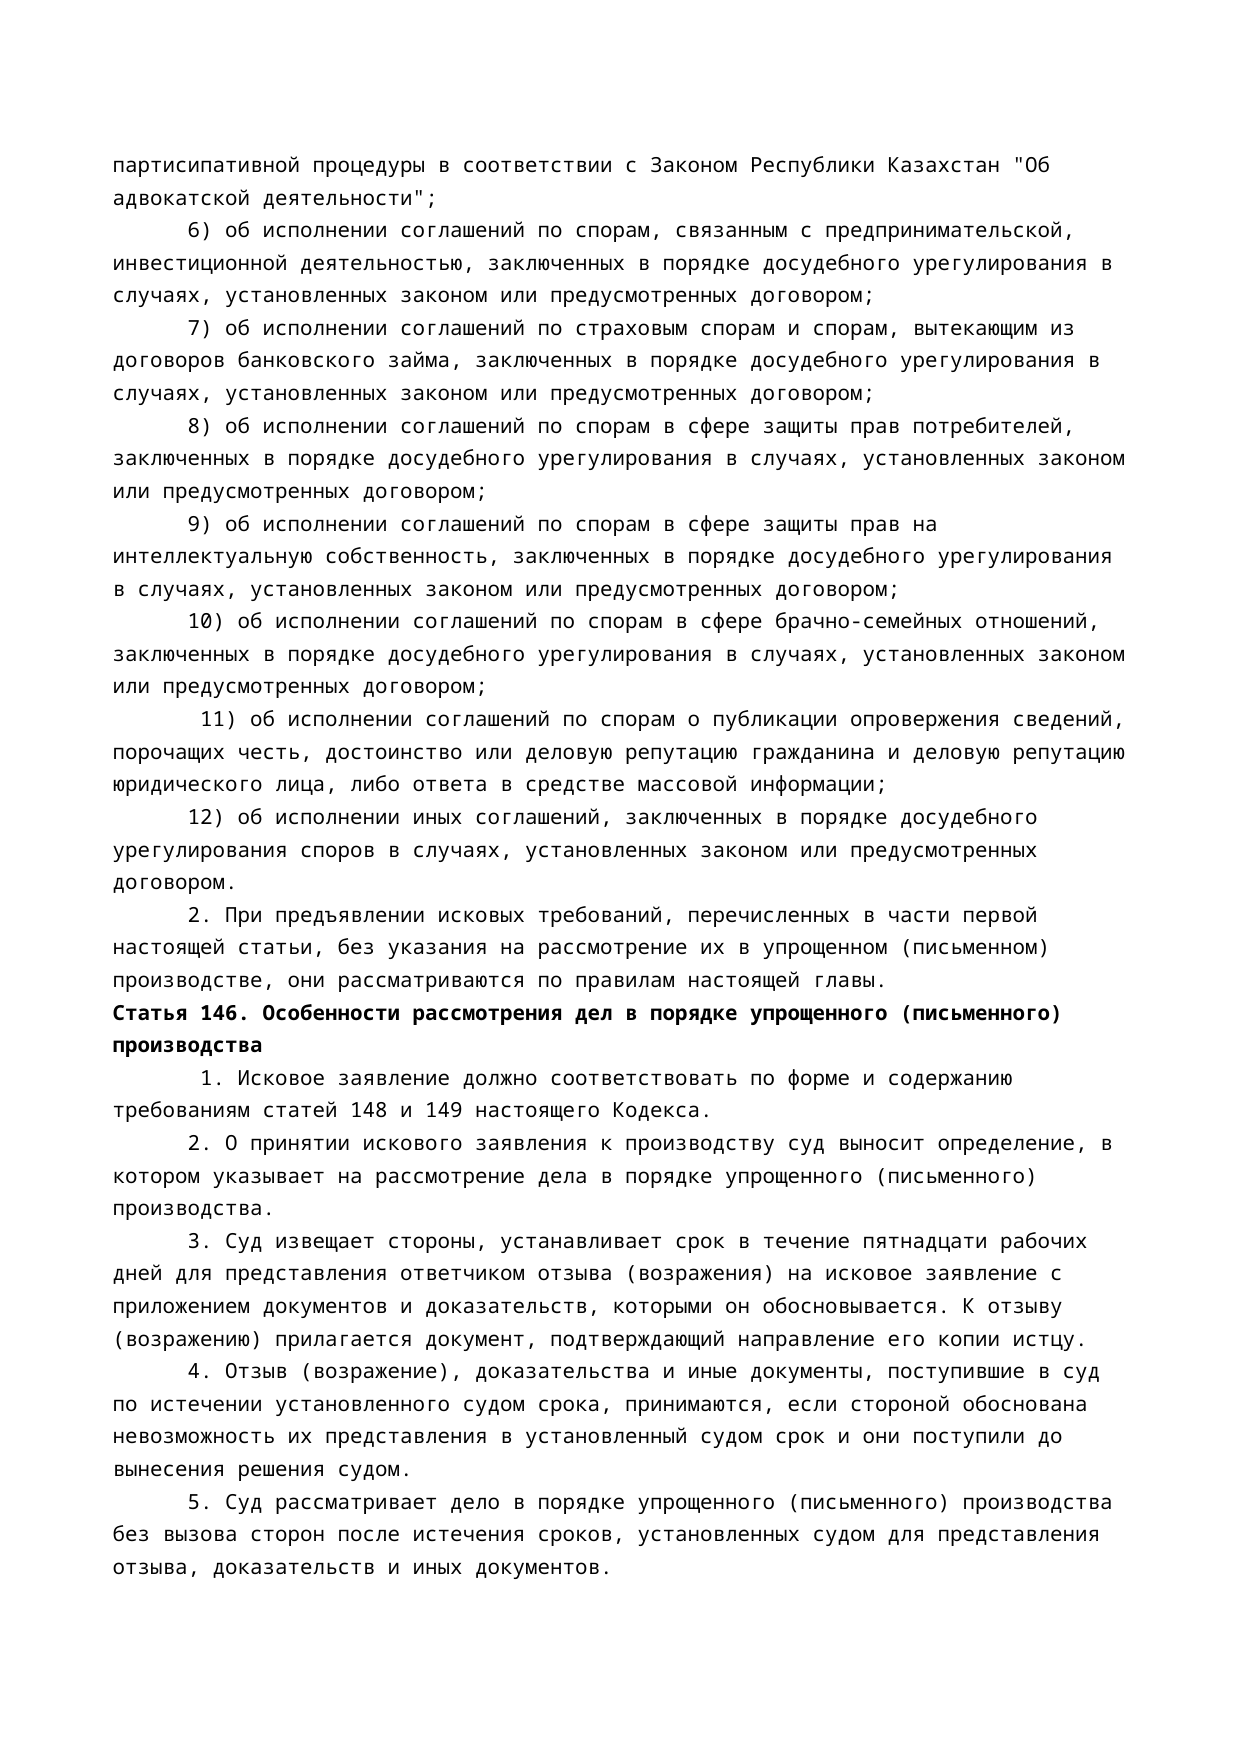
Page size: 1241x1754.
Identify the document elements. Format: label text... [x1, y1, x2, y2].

text 1. Исковое заявление должно соответствовать по форме и содержанию требованиям статей 148 и 149 настоящего Кодекса. [112, 1063, 1128, 1124]
text 9) об исполнении соглашений по спорам в сфере защиты прав на интеллектуальную собственность, заключенных в порядке досудебного урегулирования в случаях, установленных законом или предусмотренных договором; [112, 509, 1128, 602]
text Статья 146. Особенности рассмотрения дел в порядке упрощенного (письменного) производства [112, 998, 1128, 1059]
text 11) об исполнении соглашений по спорам о публикации опровержения сведений, порочащих честь, достоинство или деловую репутацию гражданина и деловую репутацию юридического лица, либо ответа в средстве массовой информации; [112, 704, 1128, 798]
text 10) об исполнении соглашений по спорам в сфере брачно-семейных отношений, заключенных в порядке досудебного урегулирования в случаях, установленных законом или предусмотренных договором; [112, 606, 1128, 700]
text 2. При предъявлении исковых требований, перечисленных в части первой настоящей статьи, без указания на рассмотрение их в упрощенном (письменном) производстве, они рассматриваются по правилам настоящей главы. [112, 900, 1128, 993]
text 12) об исполнении иных соглашений, заключенных в порядке досудебного урегулирования споров в случаях, установленных законом или предусмотренных договором. [112, 802, 1128, 896]
text 6) об исполнении соглашений по спорам, связанным с предпринимательской, инвестиционной деятельностью, заключенных в порядке досудебного урегулирования в случаях, установленных законом или предусмотренных договором; [112, 215, 1128, 309]
text 3. Суд извещает стороны, устанавливает срок в течение пятнадцати рабочих дней для представления ответчиком отзыва (возражения) на исковое заявление с приложением документов и доказательств, которыми он обосновывается. К отзыву (возражению) прилагается документ, подтверждающий направление его копии истцу. [112, 1226, 1128, 1352]
text 8) об исполнении соглашений по спорам в сфере защиты прав потребителей, заключенных в порядке досудебного урегулирования в случаях, установленных законом или предусмотренных договором; [112, 411, 1128, 504]
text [112, 150, 1128, 211]
text 4. Отзыв (возражение), доказательства и иные документы, поступившие в суд по истечении установленного судом срока, принимаются, если стороной обоснована невозможность их представления в установленный судом срок и они поступили до вынесения решения судом. [112, 1356, 1128, 1483]
text 5. Суд рассматривает дело в порядке упрощенного (письменного) производства без вызова сторон после истечения сроков, установленных судом для представления отзыва, доказательств и иных документов. [112, 1487, 1128, 1580]
text 7) об исполнении соглашений по страховым спорам и спорам, вытекающим из договоров банковского займа, заключенных в порядке досудебного урегулирования в случаях, установленных законом или предусмотренных договором; [112, 313, 1128, 407]
text 2. О принятии искового заявления к производству суд выносит определение, в котором указывает на рассмотрение дела в порядке упрощенного (письменного) производства. [112, 1128, 1128, 1222]
